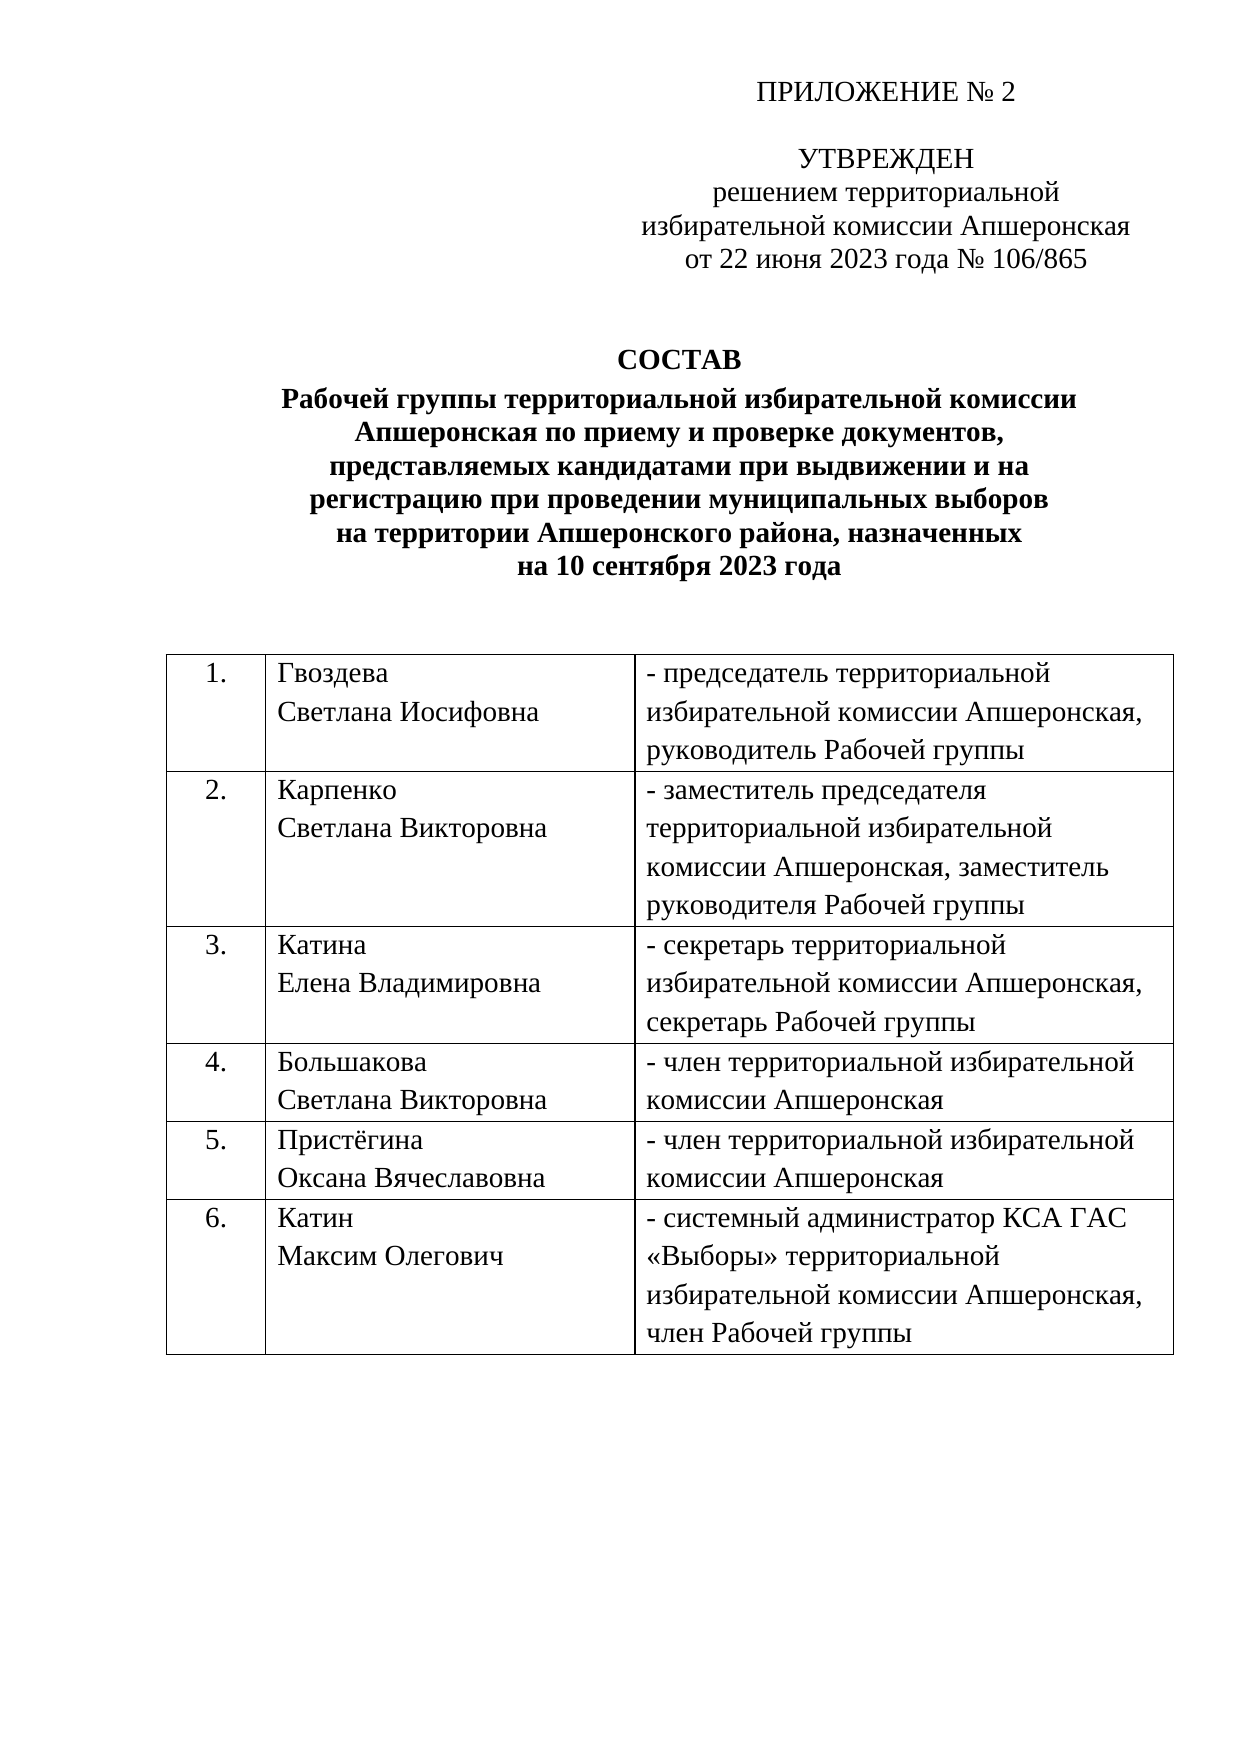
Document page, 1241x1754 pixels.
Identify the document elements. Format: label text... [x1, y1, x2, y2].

table_cell Большакова Светлана Викторовна [266, 1044, 634, 1121]
table_cell 2. [167, 772, 265, 926]
text на 10 сентября 2023 года [177, 548, 1181, 582]
table_cell - член территориальной избирательной комиссии Апшеронская [636, 1122, 1173, 1199]
text представляемых кандидатами при выдвижении и на [177, 448, 1181, 481]
table_cell 5. [167, 1122, 265, 1199]
table_cell Карпенко Светлана Викторовна [266, 772, 634, 926]
text УТВРЕЖДЕН [177, 141, 1181, 174]
table_cell - секретарь территориальной избирательной комиссии Апшеронская, секретарь Рабочей группы [636, 927, 1173, 1043]
text на территории Апшеронского района, назначенных [177, 515, 1181, 548]
table_cell Катин Максим Олегович [266, 1200, 634, 1354]
table_cell Катина Елена Владимировна [266, 927, 634, 1043]
table_header - председатель территориальной избирательной комиссии Апшеронская, руководитель Рабочей группы [636, 655, 1173, 771]
table_cell 3. [167, 927, 265, 1043]
table_header 1. [167, 655, 265, 771]
table_cell 6. [167, 1200, 265, 1354]
text от 22 июня 2023 года № 106/865 [177, 242, 1181, 275]
table_header Гвоздева Светлана Иосифовна [266, 655, 634, 771]
text избирательной комиссии Апшеронская [177, 208, 1181, 242]
text Апшеронская по приему и проверке документов, [177, 414, 1181, 448]
table_cell - член территориальной избирательной комиссии Апшеронская [636, 1044, 1173, 1121]
table_cell Пристёгина Оксана Вячеславовна [266, 1122, 634, 1199]
text решением территориальной [177, 174, 1181, 208]
text СОСТАВ [177, 342, 1181, 376]
text Рабочей группы территориальной избирательной комиссии [177, 381, 1181, 414]
table_cell - системный администратор КСА ГАС «Выборы» территориальной избирательной комиссии Апшеронская, член Рабочей группы [636, 1200, 1173, 1354]
table_cell - заместитель председателя территориальной избирательной комиссии Апшеронская, заместитель руководителя Рабочей группы [636, 772, 1173, 926]
table_cell 4. [167, 1044, 265, 1121]
text регистрацию при проведении муниципальных выборов [177, 481, 1181, 515]
text ПРИЛОЖЕНИЕ № 2 [177, 74, 1181, 107]
